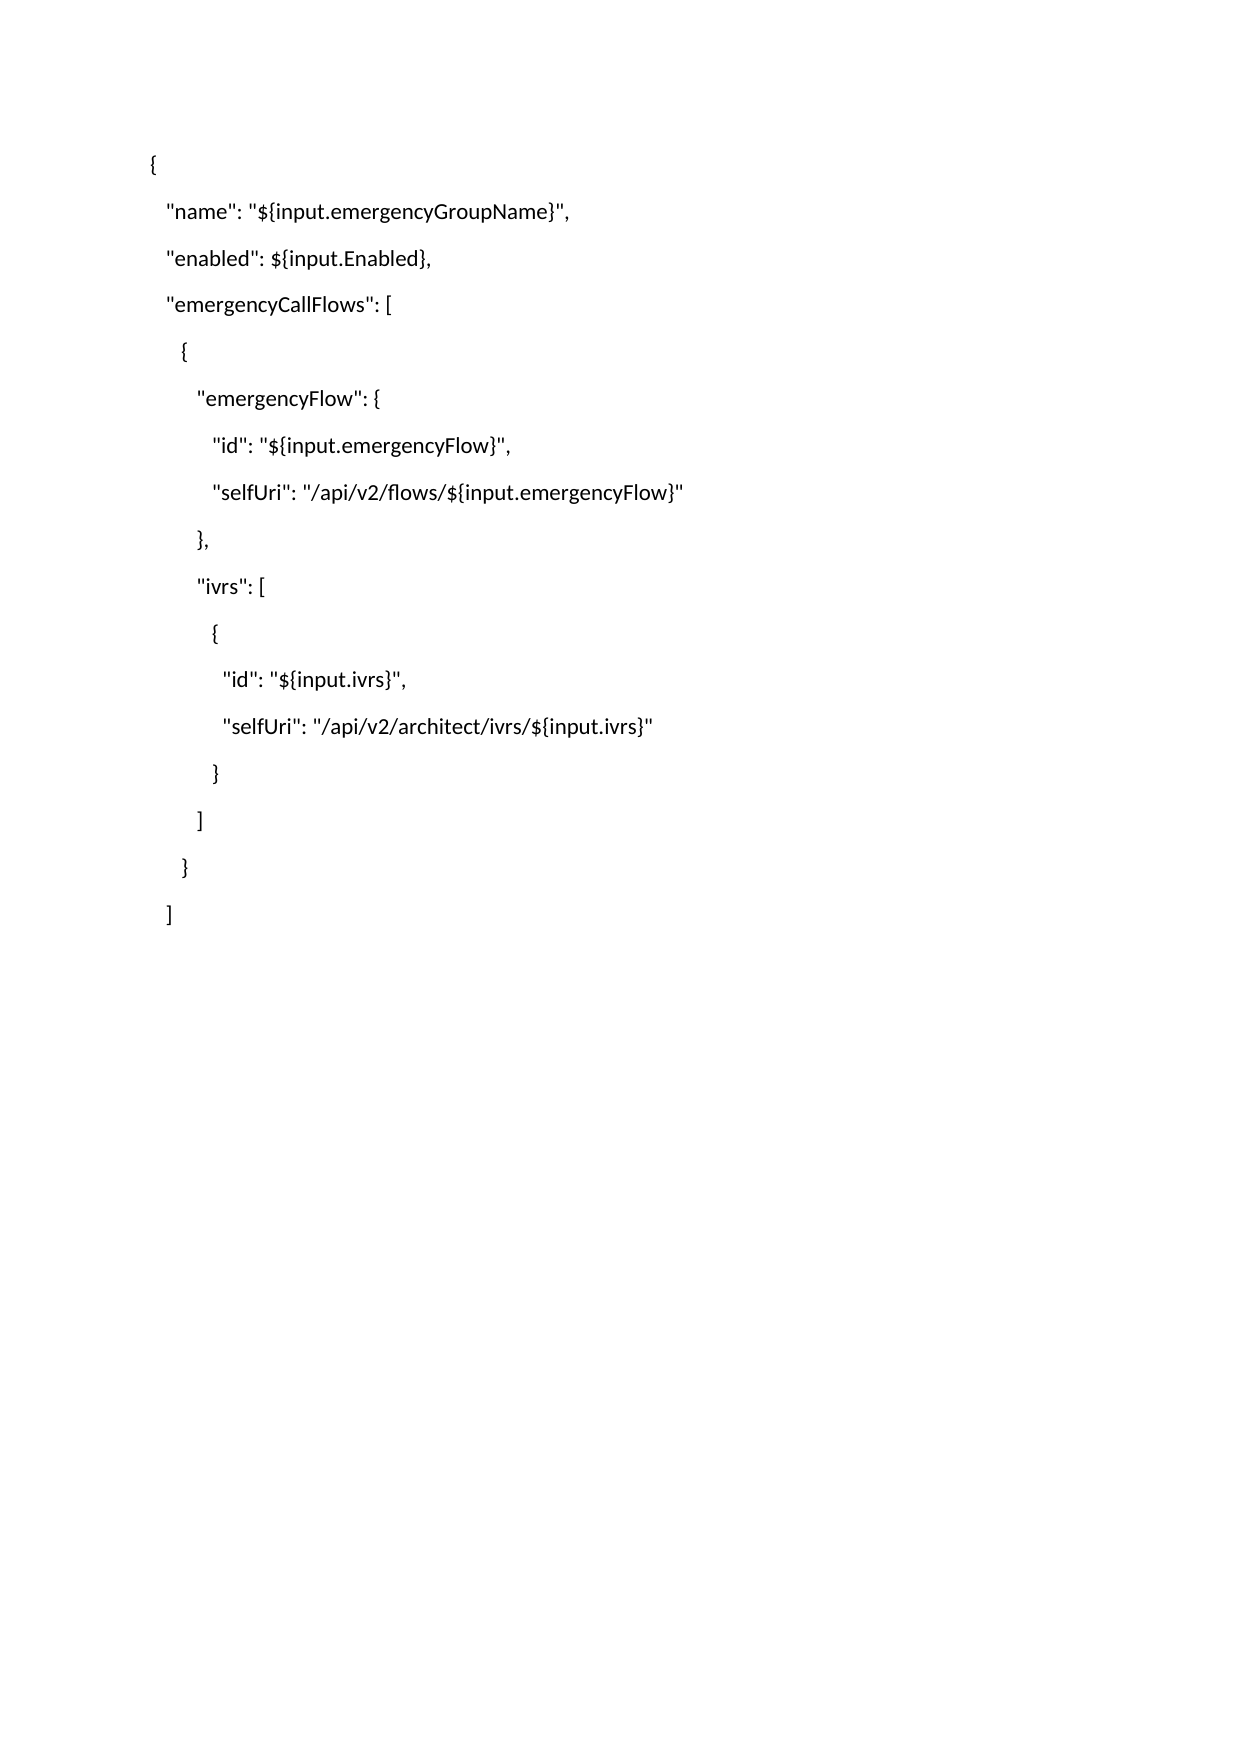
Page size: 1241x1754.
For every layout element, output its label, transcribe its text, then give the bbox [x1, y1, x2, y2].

text { [150, 150, 1090, 178]
text { [150, 337, 1090, 366]
text } [150, 853, 1090, 881]
text "id": "${input.emergencyFlow}", [150, 431, 1090, 459]
text "name": "${input.emergencyGroupName}", [150, 197, 1090, 225]
text } [150, 759, 1090, 787]
text "selfUri": "/api/v2/flows/${input.emergencyFlow}" [150, 478, 1090, 506]
text ] [150, 806, 1090, 834]
text ] [150, 900, 1090, 928]
text { [150, 619, 1090, 647]
text "emergencyFlow": { [150, 384, 1090, 412]
text "emergencyCallFlows": [ [150, 291, 1090, 319]
text }, [150, 525, 1090, 553]
text "id": "${input.ivrs}", [150, 666, 1090, 694]
text "ivrs": [ [150, 572, 1090, 600]
text "enabled": ${input.Enabled}, [150, 244, 1090, 272]
text "selfUri": "/api/v2/architect/ivrs/${input.ivrs}" [150, 712, 1090, 741]
